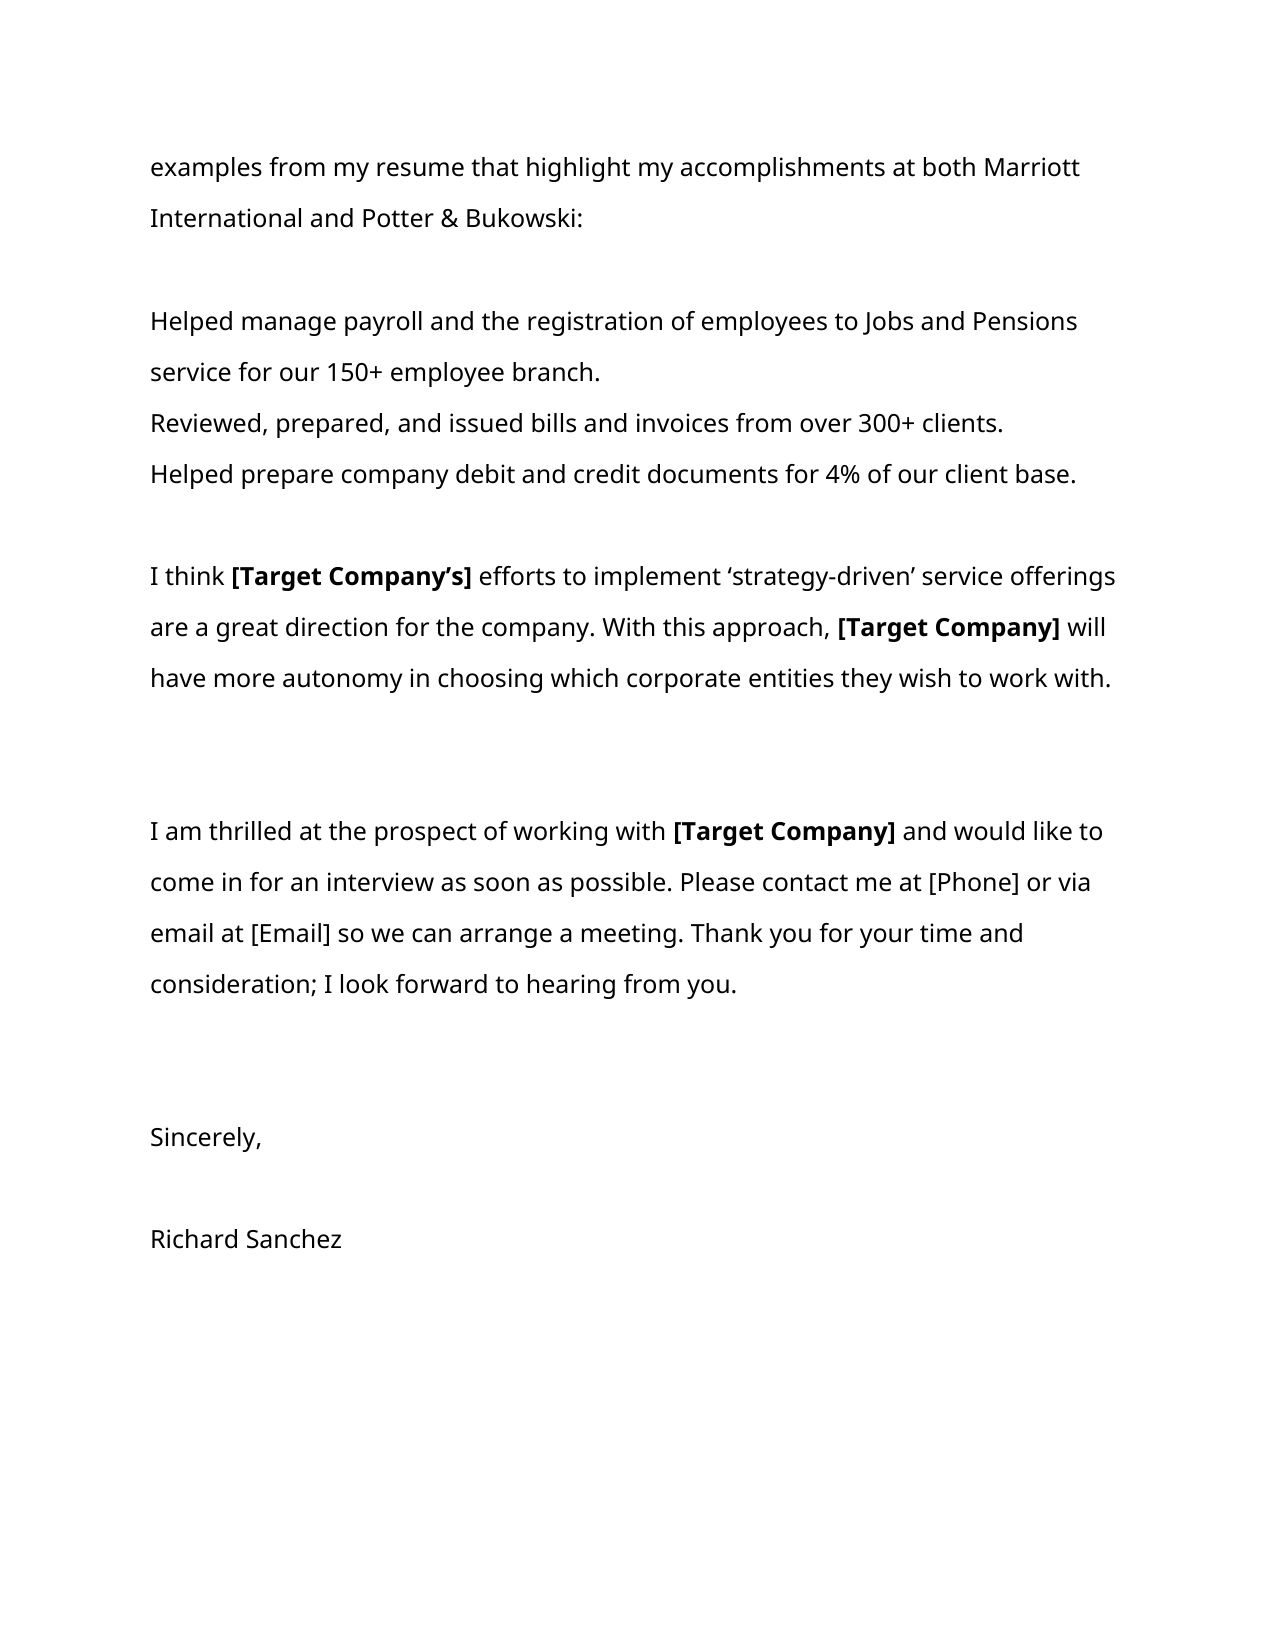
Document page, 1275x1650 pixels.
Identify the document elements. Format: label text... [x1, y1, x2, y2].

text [150, 150, 1125, 235]
text Helped prepare company debit and credit documents for 4% of our client base. [150, 456, 1125, 490]
text Sincerely, [150, 1120, 1125, 1154]
text Richard Sanchez [150, 1222, 1125, 1256]
text Reviewed, prepared, and issued bills and invoices from over 300+ clients. [150, 405, 1125, 439]
text Helped manage payroll and the registration of employees to Jobs and Pensions service for our 150+ employee branch. [150, 303, 1125, 388]
text I am thrilled at the prospect of working with [Target Company] and would like to come in for an interview as soon as possible. Please contact me at [Phone] or via email at [Email] so we can arrange a meeting. Thank you for your time and consideration; I look forward to hearing from you. [150, 813, 1125, 1001]
text I think [Target Company’s] efforts to implement ‘strategy-driven’ service offerings are a great direction for the company. With this approach, [Target Company] will have more autonomy in choosing which corporate entities they wish to work with. [150, 558, 1125, 694]
